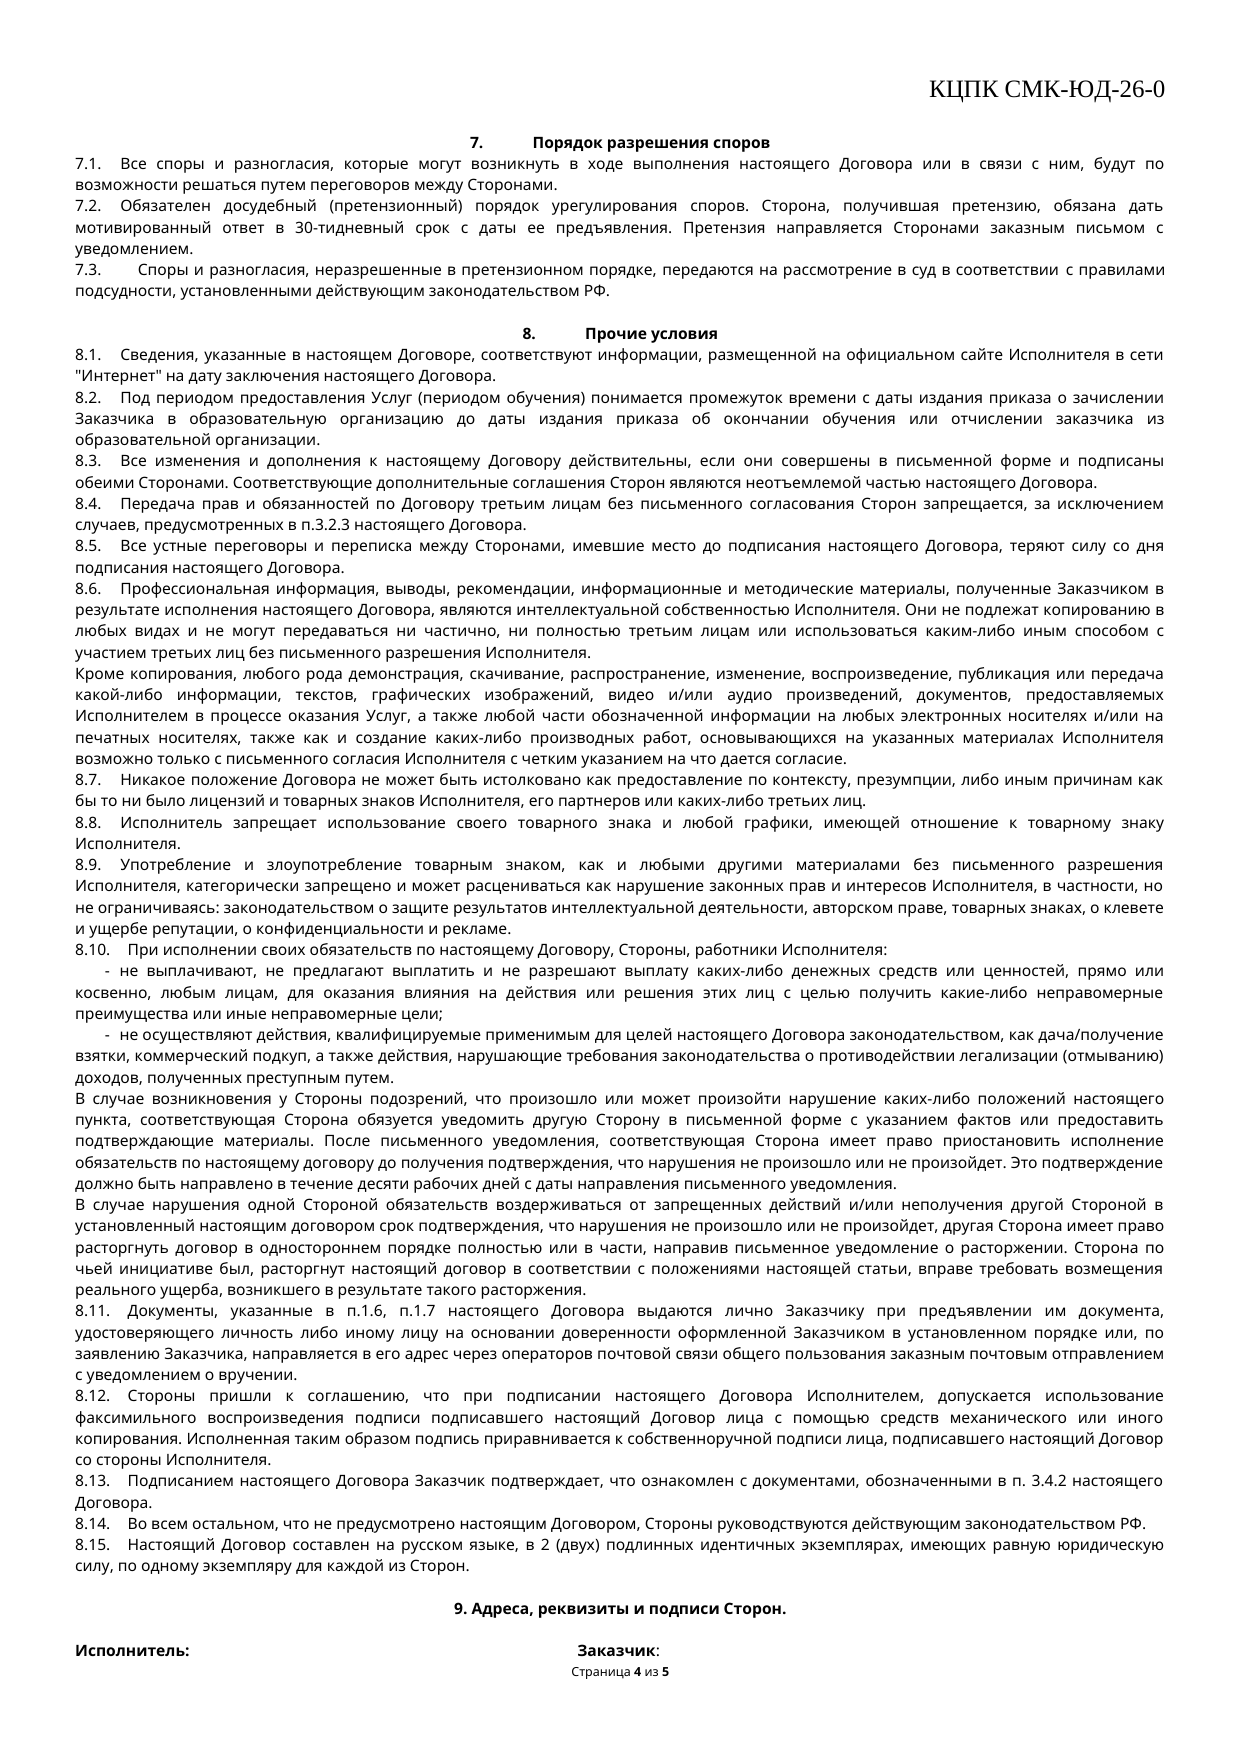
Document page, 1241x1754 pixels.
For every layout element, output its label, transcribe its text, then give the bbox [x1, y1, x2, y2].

list Все устные переговоры и переписка между Сторонами, имевшие место до подписания настоящего Договора, теряют силу со дня подписания настоящего Договора. [75, 535, 1165, 578]
list Документы, указанные в п.1.6, п.1.7 настоящего Договора выдаются лично Заказчику при предъявлении им документа, удостоверяющего личность либо иному лицу на основании доверенности оформленной Заказчиком в установленном порядке или, по заявлению Заказчика, направляется в его адрес через операторов почтовой связи общего пользования заказным почтовым отправлением с уведомлением о вручении. [75, 1300, 1165, 1385]
list Настоящий Договор составлен на русском языке, в 2 (двух) подлинных идентичных экземплярах, имеющих равную юридическую силу, по одному экземпляру для каждой из Сторон. [75, 1534, 1165, 1576]
list не выплачивают, не предлагают выплатить и не разрешают выплату каких-либо денежных средств или ценностей, прямо или косвенно, любым лицам, для оказания влияния на действия или решения этих лиц с целью получить какие-либо неправомерные преимущества или иные неправомерные цели; [75, 960, 1165, 1024]
list Споры и разногласия, неразрешенные в претензионном порядке, передаются на рассмотрение в суд в соответствии с правилами подсудности, установленными действующим законодательством РФ. [75, 259, 1165, 301]
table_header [566, 1619, 1156, 1661]
list Никакое положение Договора не может быть истолковано как предоставление по контексту, презумпции, либо иным причинам как бы то ни было лицензий и товарных знаков Исполнителя, его партнеров или каких-либо третьих лиц. [75, 769, 1165, 811]
list не осуществляют действия, квалифицируемые применимым для целей настоящего Договора законодательством, как дача/получение взятки, коммерческий подкуп, а также действия, нарушающие требования законодательства о противодействии легализации (отмыванию) доходов, полученных преступным путем. [75, 1024, 1165, 1088]
list Профессиональная информация, выводы, рекомендации, информационные и методические материалы, полученные Заказчиком в результате исполнения настоящего Договора, являются интеллектуальной собственностью Исполнителя. Они не подлежат копированию в любых видах и не могут передаваться ни частично, ни полностью третьим лицам или использоваться каким-либо иным способом с участием третьих лиц без письменного разрешения Исполнителя. [75, 578, 1165, 663]
text Кроме копирования, любого рода демонстрация, скачивание, распространение, изменение, воспроизведение, публикация или передача какой-либо информации, текстов, графических изображений, видео и/или аудио произведений, документов, предоставляемых Исполнителем в процессе оказания Услуг, а также любой части обозначенной информации на любых электронных носителях и/или на печатных носителях, также как и создание каких-либо производных работ, основывающихся на указанных материалах Исполнителя возможно только с письменного согласия Исполнителя с четким указанием на что дается согласие. [75, 663, 1165, 769]
list Исполнитель запрещает использование своего товарного знака и любой графики, имеющей отношение к товарному знаку Исполнителя. [75, 811, 1165, 854]
list Под периодом предоставления Услуг (периодом обучения) понимается промежуток времени с даты издания приказа о зачислении Заказчика в образовательную организацию до даты издания приказа об окончании обучения или отчислении заказчика из образовательной организации. [75, 386, 1165, 450]
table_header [64, 1619, 566, 1661]
text В случае возникновения у Стороны подозрений, что произошло или может произойти нарушение каких-либо положений настоящего пункта, соответствующая Сторона обязуется уведомить другую Сторону в письменной форме с указанием фактов или предоставить подтверждающие материалы. После письменного уведомления, соответствующая Сторона имеет право приостановить исполнение обязательств по настоящему договору до получения подтверждения, что нарушения не произошло или не произойдет. Это подтверждение должно быть направлено в течение десяти рабочих дней с даты направления письменного уведомления. [75, 1088, 1165, 1194]
list Во всем остальном, что не предусмотрено настоящим Договором, Стороны руководствуются действующим законодательством РФ. [75, 1513, 1165, 1534]
text В случае нарушения одной Стороной обязательств воздерживаться от запрещенных действий и/или неполучения другой Стороной в установленный настоящим договором срок подтверждения, что нарушения не произошло или не произойдет, другая Сторона имеет право расторгнуть договор в одностороннем порядке полностью или в части, направив письменное уведомление о расторжении. Сторона по чьей инициативе был, расторгнут настоящий договор в соответствии с положениями настоящей статьи, вправе требовать возмещения реального ущерба, возникшего в результате такого расторжения. [75, 1194, 1165, 1300]
list Обязателен досудебный (претензионный) порядок урегулирования споров. Сторона, получившая претензию, обязана дать мотивированный ответ в 30-тидневный срок с даты ее предъявления. Претензия направляется Сторонами заказным письмом с уведомлением. [75, 195, 1165, 259]
list Порядок разрешения споров [75, 131, 1165, 153]
list Все изменения и дополнения к настоящему Договору действительны, если они совершены в письменной форме и подписаны обеими Сторонами. Соответствующие дополнительные соглашения Сторон являются неотъемлемой частью настоящего Договора. [75, 450, 1165, 493]
list Сведения, указанные в настоящем Договоре, соответствуют информации, размещенной на официальном сайте Исполнителя в сети "Интернет" на дату заключения настоящего Договора. [75, 344, 1165, 386]
list Все споры и разногласия, которые могут возникнуть в ходе выполнения настоящего Договора или в связи с ним, будут по возможности решаться путем переговоров между Сторонами. [75, 153, 1165, 195]
text 9. Адреса, реквизиты и подписи Сторон. [75, 1598, 1165, 1619]
list Подписанием настоящего Договора Заказчик подтверждает, что ознакомлен с документами, обозначенными в п. 3.4.2 настоящего Договора. [75, 1470, 1165, 1513]
list Стороны пришли к соглашению, что при подписании настоящего Договора Исполнителем, допускается использование факсимильного воспроизведения подписи подписавшего настоящий Договор лица с помощью средств механического или иного копирования. Исполненная таким образом подпись приравнивается к собственноручной подписи лица, подписавшего настоящий Договор со стороны Исполнителя. [75, 1385, 1165, 1470]
list Передача прав и обязанностей по Договору третьим лицам без письменного согласования Сторон запрещается, за исключением случаев, предусмотренных в п.3.2.3 настоящего Договора. [75, 493, 1165, 535]
list При исполнении своих обязательств по настоящему Договору, Стороны, работники Исполнителя: [75, 939, 1165, 960]
list Употребление и злоупотребление товарным знаком, как и любыми другими материалами без письменного разрешения Исполнителя, категорически запрещено и может расцениваться как нарушение законных прав и интересов Исполнителя, в частности, но не ограничиваясь: законодательством о защите результатов интеллектуальной деятельности, авторском праве, товарных знаках, о клевете и ущербе репутации, о конфиденциальности и рекламе. [75, 854, 1165, 939]
list Прочие условия [75, 323, 1165, 344]
